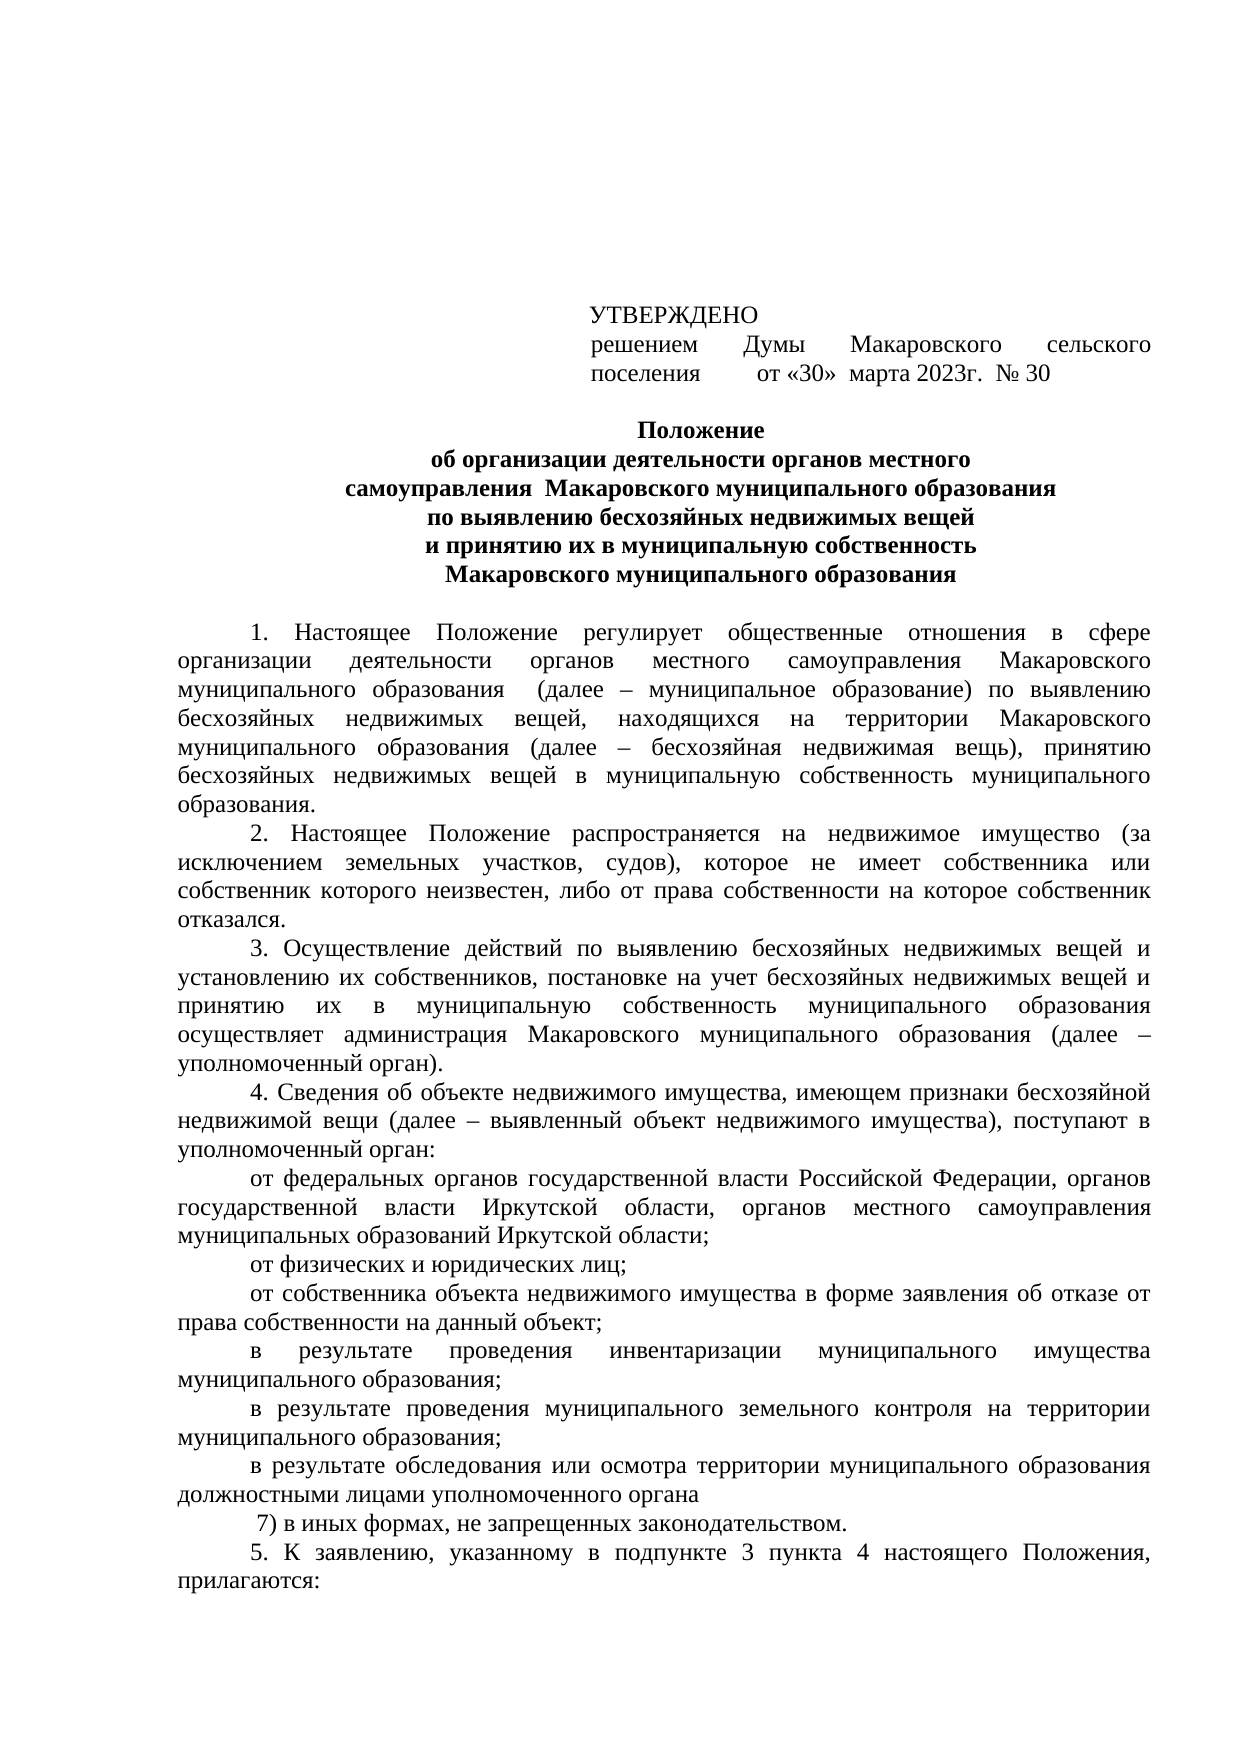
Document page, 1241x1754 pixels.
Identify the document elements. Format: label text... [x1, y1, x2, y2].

text в результате проведения муниципального земельного контроля на территории муниципального образования; [177, 1393, 1152, 1450]
text от физических и юридических лиц; [177, 1249, 1152, 1278]
text от собственника объекта недвижимого имущества в форме заявления об отказе от права собственности на данный объект; [177, 1278, 1152, 1335]
text УТВЕРЖДЕНО [516, 300, 1152, 329]
text 7) в иных формах, не запрещенных законодательством. [177, 1508, 1152, 1537]
text по выявлению бесхозяйных недвижимых вещей [177, 502, 1152, 530]
text в результате обследования или осмотра территории муниципального образования должностными лицами уполномоченного органа [177, 1450, 1152, 1508]
text об организации деятельности органов местного [177, 444, 1152, 473]
text самоуправления Макаровского муниципального образования [177, 473, 1152, 502]
text решением Думы Макаровского сельского поселения от «30» марта 2023г. № 30 [591, 329, 1152, 387]
text от федеральных органов государственной власти Российской Федерации, органов государственной власти Иркутской области, органов местного самоуправления муниципальных образований Иркутской области; [177, 1163, 1152, 1249]
text 1. Настоящее Положение регулирует общественные отношения в сфере организации деятельности органов местного самоуправления Макаровского муниципального образования (далее – муниципальное образование) по выявлению бесхозяйных недвижимых вещей, находящихся на территории Макаровского муниципального образования (далее – бесхозяйная недвижимая вещь), принятию бесхозяйных недвижимых вещей в муниципальную собственность муниципального образования. [177, 617, 1152, 818]
text 4. Сведения об объекте недвижимого имущества, имеющем признаки бесхозяйной недвижимой вещи (далее – выявленный объект недвижимого имущества), поступают в уполномоченный орган: [177, 1077, 1152, 1163]
text Положение [177, 415, 1152, 444]
text 2. Настоящее Положение распространяется на недвижимое имущество (за исключением земельных участков, судов), которое не имеет собственника или собственник которого неизвестен, либо от права собственности на которое собственник отказался. [177, 818, 1152, 933]
text и принятию их в муниципальную собственность [177, 530, 1152, 559]
text Макаровского муниципального образования [177, 559, 1152, 588]
text 3. Осуществление действий по выявлению бесхозяйных недвижимых вещей и установлению их собственников, постановке на учет бесхозяйных недвижимых вещей и принятию их в муниципальную собственность муниципального образования осуществляет администрация Макаровского муниципального образования (далее – уполномоченный орган). [177, 933, 1152, 1077]
text 5. К заявлению, указанному в подпункте 3 пункта 4 настоящего Положения, прилагаются: [177, 1537, 1152, 1594]
text в результате проведения инвентаризации муниципального имущества муниципального образования; [177, 1335, 1152, 1393]
